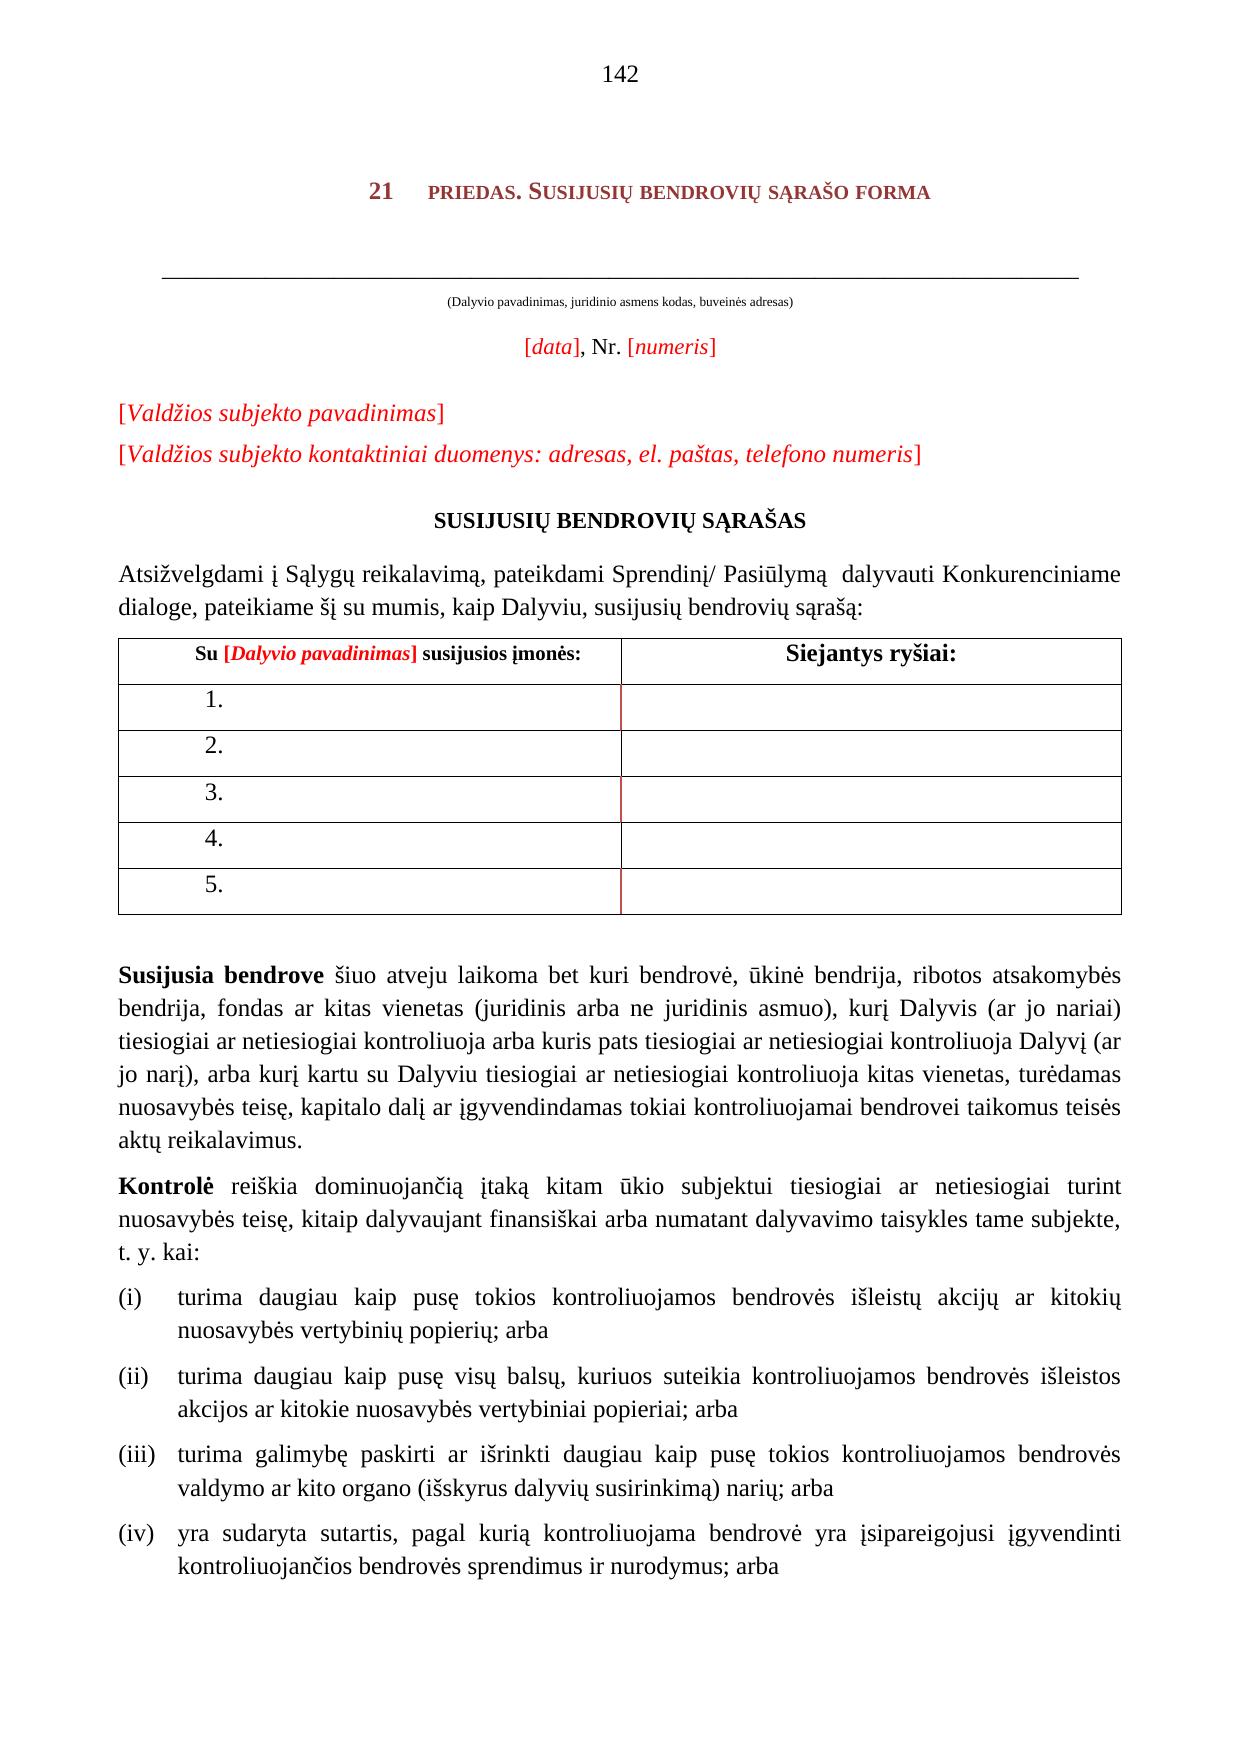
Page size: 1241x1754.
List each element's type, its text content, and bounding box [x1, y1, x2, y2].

text Susijusių bendrovių Sąrašas [118, 507, 1122, 533]
text [Valdžios subjekto pavadinimas] [118, 398, 1122, 427]
text [Valdžios subjekto kontaktiniai duomenys: adresas, el. paštas, telefono numeris] [118, 439, 1122, 468]
text (Dalyvio pavadinimas, juridinio asmens kodas, buveinės adresas) [118, 294, 1122, 320]
list turima galimybę paskirti ar išrinkti daugiau kaip pusę tokios kontroliuojamos bendrovės valdymo ar kito organo (išskyrus dalyvių susirinkimą) narių; arba [118, 1439, 1122, 1501]
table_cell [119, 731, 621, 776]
list turima daugiau kaip pusę tokios kontroliuojamos bendrovės išleistų akcijų ar kitokių nuosavybės vertybinių popierių; arba [118, 1282, 1122, 1344]
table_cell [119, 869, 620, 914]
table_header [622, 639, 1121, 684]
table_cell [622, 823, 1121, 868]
text Atsižvelgdami į Sąlygų reikalavimą, pateikdami Sprendinį/ Pasiūlymą dalyvauti Konkurenciniame dialoge, pateikiame šį su mumis, kaip Dalyviu, susijusių bendrovių sąrašą: [118, 559, 1122, 621]
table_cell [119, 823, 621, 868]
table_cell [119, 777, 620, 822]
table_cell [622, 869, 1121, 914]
text Susijusia bendrove šiuo atveju laikoma bet kuri bendrovė, ūkinė bendrija, ribotos atsakomybės bendrija, fondas ar kitas vienetas (juridinis arba ne juridinis asmuo), kurį Dalyvis (ar jo nariai) tiesiogiai ar netiesiogiai kontroliuoja arba kuris pats tiesiogiai ar netiesiogiai kontroliuoja Dalyvį (ar jo narį), arba kurį kartu su Dalyviu tiesiogiai ar netiesiogiai kontroliuoja kitas vienetas, turėdamas nuosavybės teisę, kapitalo dalį ar įgyvendindamas tokiai kontroliuojamai bendrovei taikomus teisės aktų reikalavimus. [118, 960, 1122, 1154]
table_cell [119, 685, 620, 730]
list yra sudaryta sutartis, pagal kurią kontroliuojama bendrovė yra įsipareigojusi įgyvendinti kontroliuojančios bendrovės sprendimus ir nurodymus; arba [118, 1518, 1122, 1580]
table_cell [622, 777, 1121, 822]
list turima daugiau kaip pusę visų balsų, kuriuos suteikia kontroliuojamos bendrovės išleistos akcijos ar kitokie nuosavybės vertybiniai popieriai; arba [118, 1361, 1122, 1423]
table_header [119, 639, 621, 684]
subtitle priedas. Susijusių bendrovių sąrašo forma [118, 176, 1122, 205]
text [data], Nr. [numeris] [118, 333, 1122, 359]
text ________________________________________________________________________________ [118, 255, 1122, 281]
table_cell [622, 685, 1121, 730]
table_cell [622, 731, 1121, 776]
text Kontrolė reiškia dominuojančią įtaką kitam ūkio subjektui tiesiogiai ar netiesiogiai turint nuosavybės teisę, kitaip dalyvaujant finansiškai arba numatant dalyvavimo taisykles tame subjekte, t. y. kai: [118, 1171, 1122, 1266]
